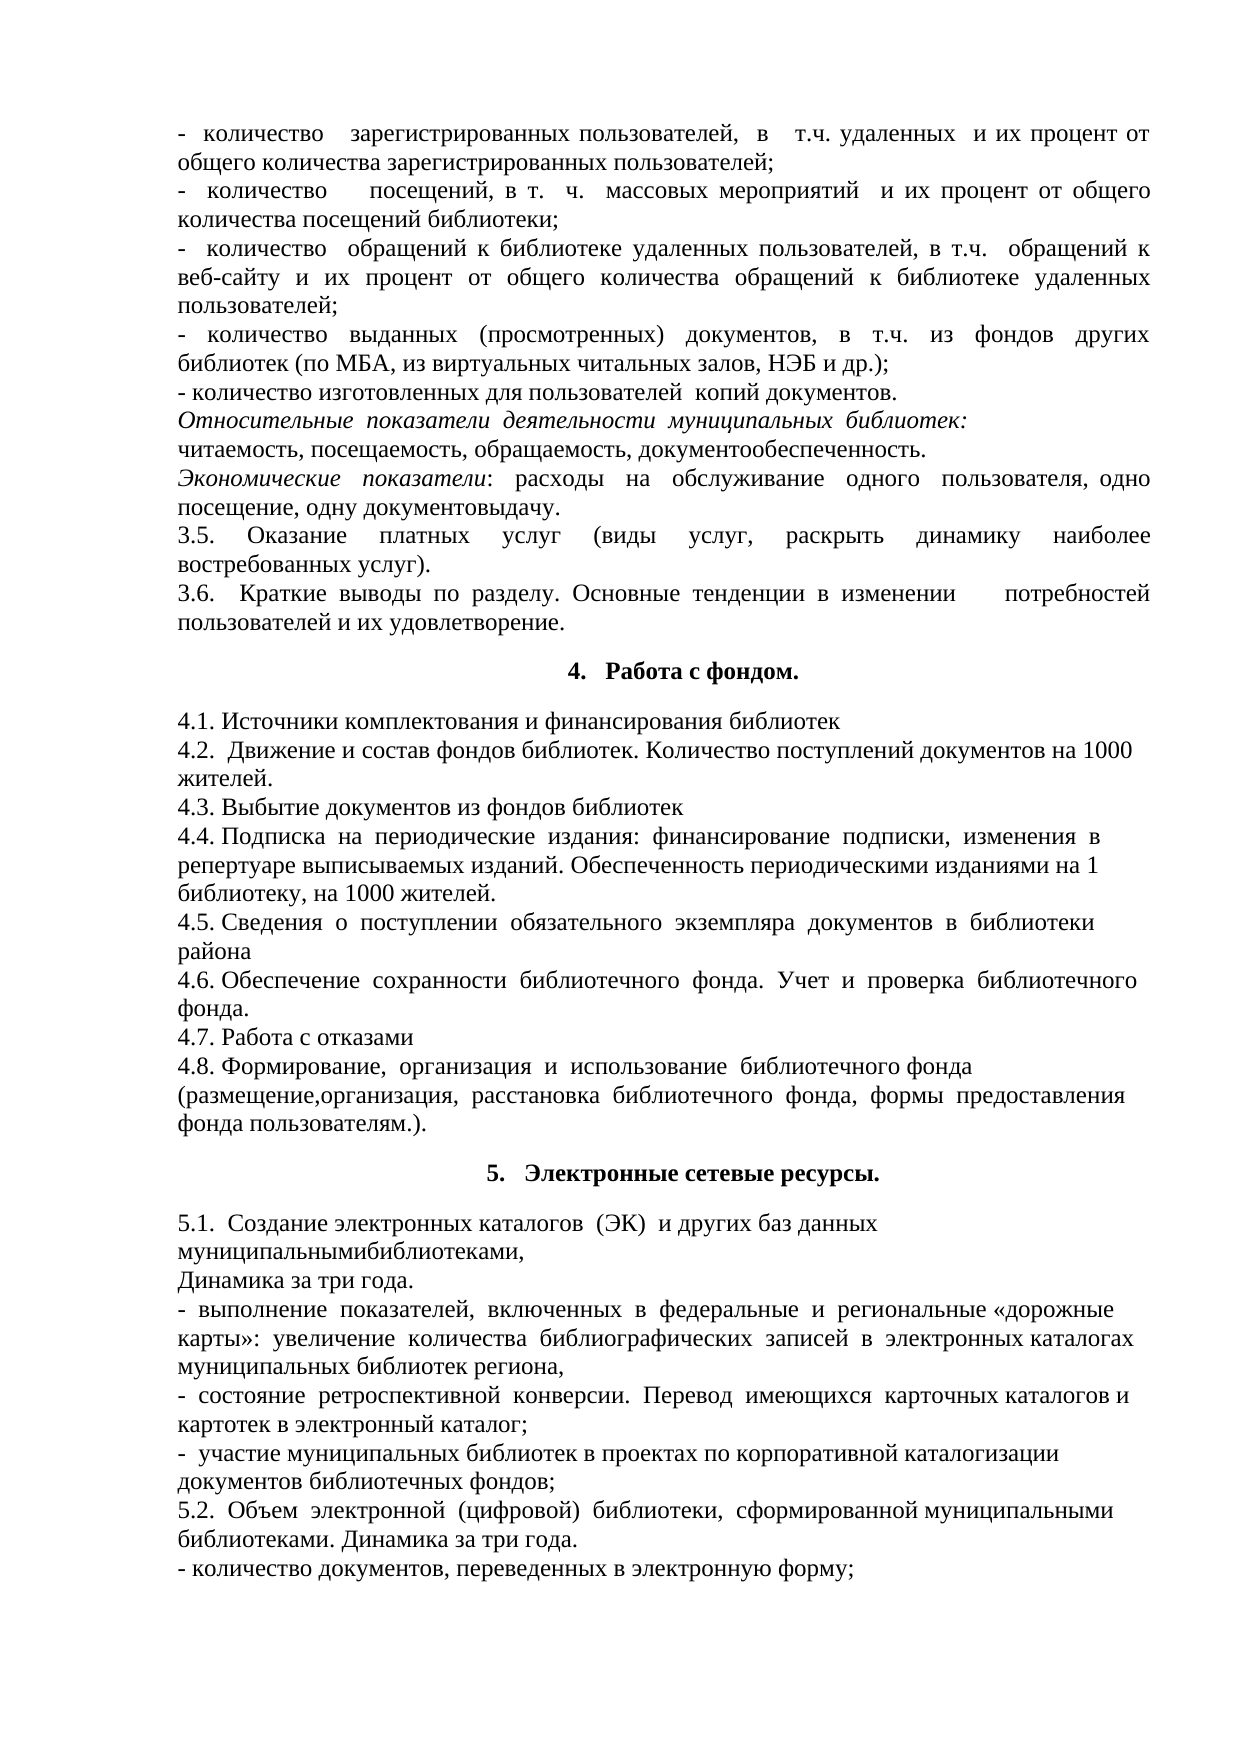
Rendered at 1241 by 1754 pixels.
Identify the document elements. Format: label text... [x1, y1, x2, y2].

text 4.5. Сведения о поступлении обязательного экземпляра документов в библиотеки района [177, 907, 1152, 965]
list Работа с фондом. [215, 656, 1152, 685]
text 5.1. Создание электронных каталогов (ЭК) и других баз данных муниципальнымибиблиотеками, [177, 1208, 1152, 1265]
text - количество посещений, в т. ч. массовых мероприятий и их процент от общего количества посещений библиотеки; [177, 176, 1152, 233]
text - количество зарегистрированных пользователей, в т.ч. удаленных и их процент от общего количества зарегистрированных пользователей; [177, 118, 1152, 176]
text читаемость, посещаемость, обращаемость, документообеспеченность. [177, 434, 1152, 463]
text Относительные показатели деятельности муниципальных библиотек: [177, 406, 1152, 434]
text 4.6. Обеспечение сохранности библиотечного фонда. Учет и проверка библиотечного фонда. [177, 965, 1152, 1022]
text - количество выданных (просмотренных) документов, в т.ч. из фондов других библиотек (по МБА, из виртуальных читальных залов, НЭБ и др.); [177, 319, 1152, 377]
text 4.8. Формирование, организация и использование библиотечного фонда (размещение,организация, расстановка библиотечного фонда, формы предоставления фонда пользователям.). [177, 1051, 1152, 1137]
text 4.1. Источники комплектования и финансирования библиотек [177, 706, 1152, 735]
text - количество документов, переведенных в электронную форму; [177, 1553, 1152, 1581]
text 5.2. Объем электронной (цифровой) библиотеки, сформированной муниципальными библиотеками. Динамика за три года. [177, 1495, 1152, 1553]
text Экономические показатели: расходы на обслуживание одного пользователя, одно посещение, одну документовыдачу. [177, 463, 1152, 521]
text - количество изготовленных для пользователей копий документов. [177, 377, 1152, 406]
text 3.6. Краткие выводы по разделу. Основные тенденции в изменении потребностей пользователей и их удовлетворение. [177, 578, 1152, 636]
text - количество обращений к библиотеке удаленных пользователей, в т.ч. обращений к веб-сайту и их процент от общего количества обращений к библиотеке удаленных пользователей; [177, 233, 1152, 319]
text 4.3. Выбытие документов из фондов библиотек [177, 792, 1152, 821]
text 4.7. Работа с отказами [177, 1022, 1152, 1051]
text 4.4. Подписка на периодические издания: финансирование подписки, изменения в репертуаре выписываемых изданий. Обеспеченность периодическими изданиями на 1 библиотеку, на 1000 жителей. [177, 821, 1152, 907]
text - выполнение показателей, включенных в федеральные и региональные «дорожные карты»: увеличение количества библиографических записей в электронных каталогах муниципальных библиотек региона, [177, 1294, 1152, 1380]
text - участие муниципальных библиотек в проектах по корпоративной каталогизации документов библиотечных фондов; [177, 1438, 1152, 1495]
text - состояние ретроспективной конверсии. Перевод имеющихся карточных каталогов и картотек в электронный каталог; [177, 1380, 1152, 1438]
text 4.2. Движение и состав фондов библиотек. Количество поступлений документов на 1000 жителей. [177, 735, 1152, 792]
text 3.5. Оказание платных услуг (виды услуг, раскрыть динамику наиболее востребованных услуг). [177, 521, 1152, 578]
text Динамика за три года. [177, 1265, 1152, 1294]
list Электронные сетевые ресурсы. [215, 1158, 1152, 1187]
